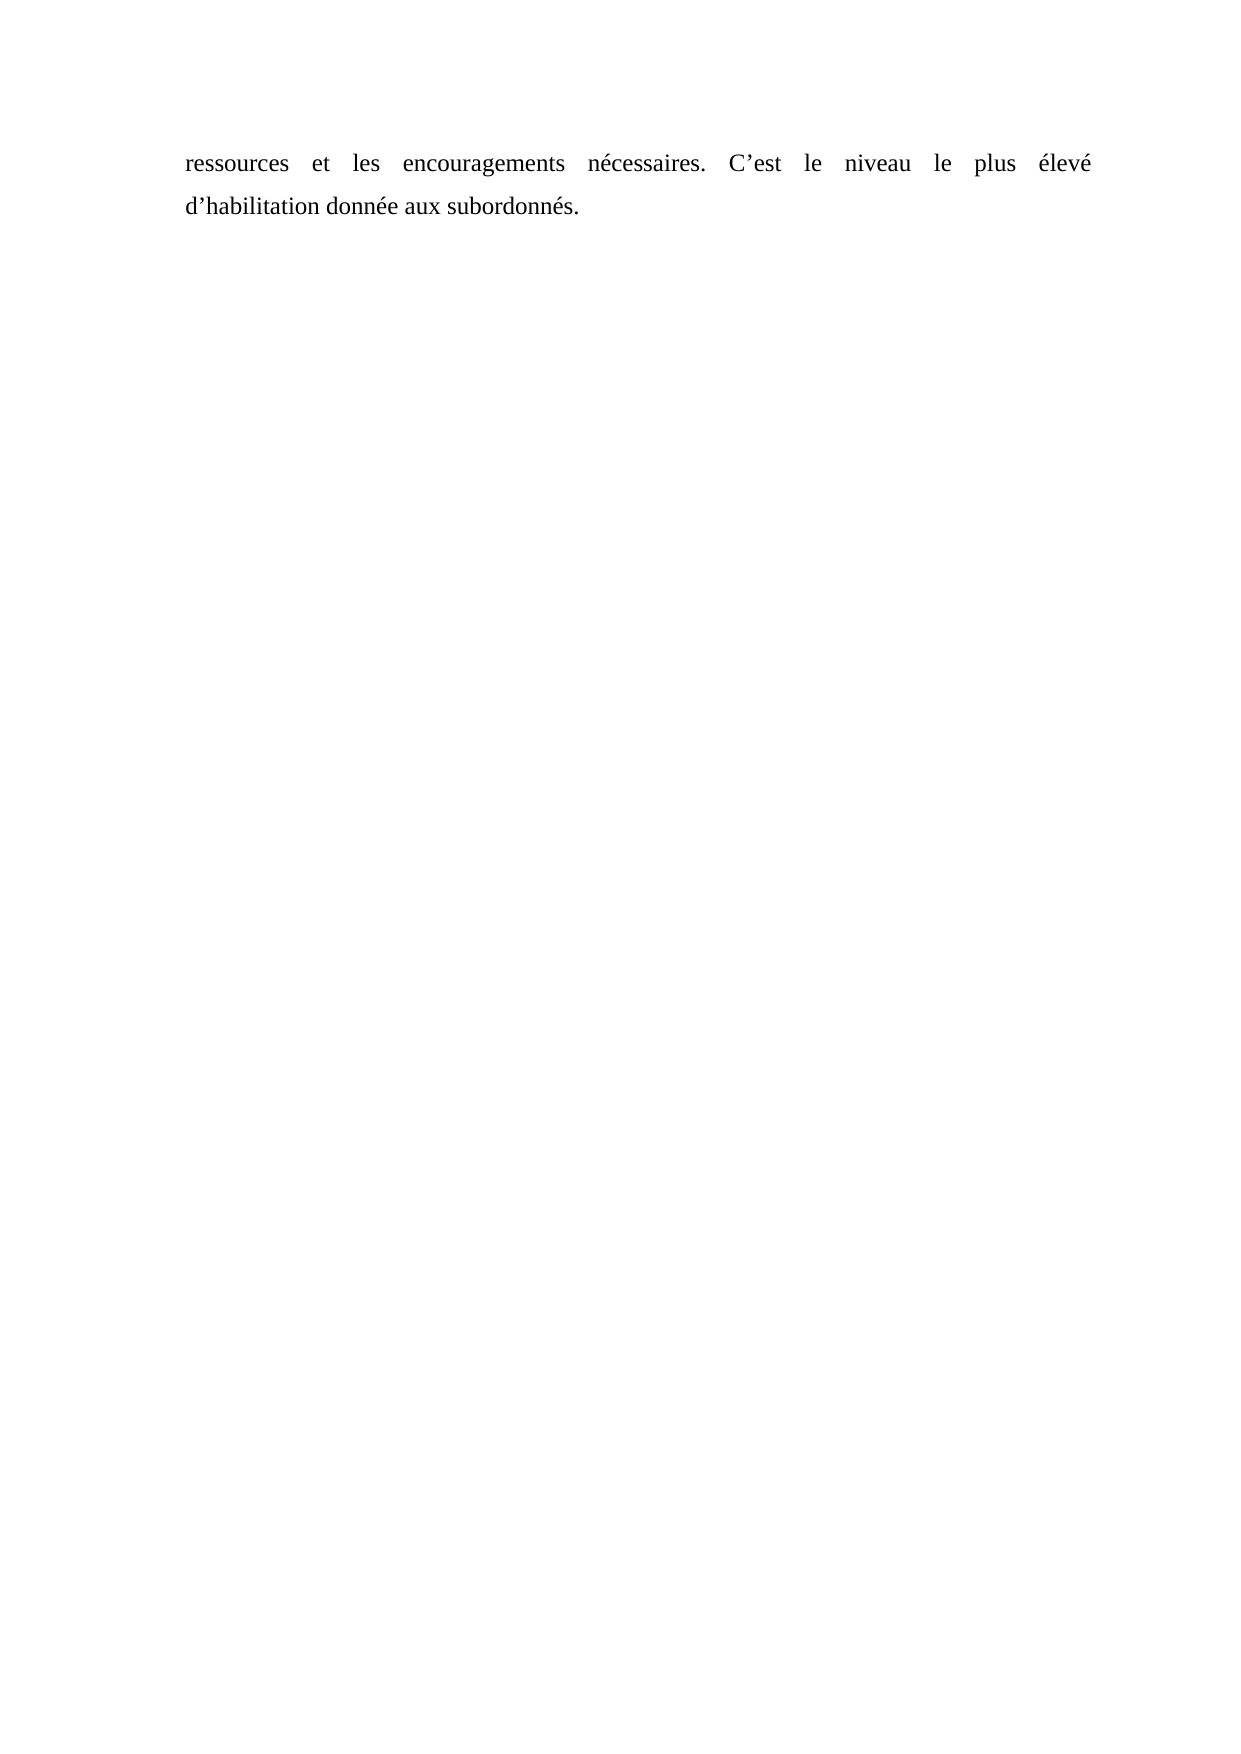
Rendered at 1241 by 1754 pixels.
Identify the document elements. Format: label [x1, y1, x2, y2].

text [185, 148, 1093, 219]
